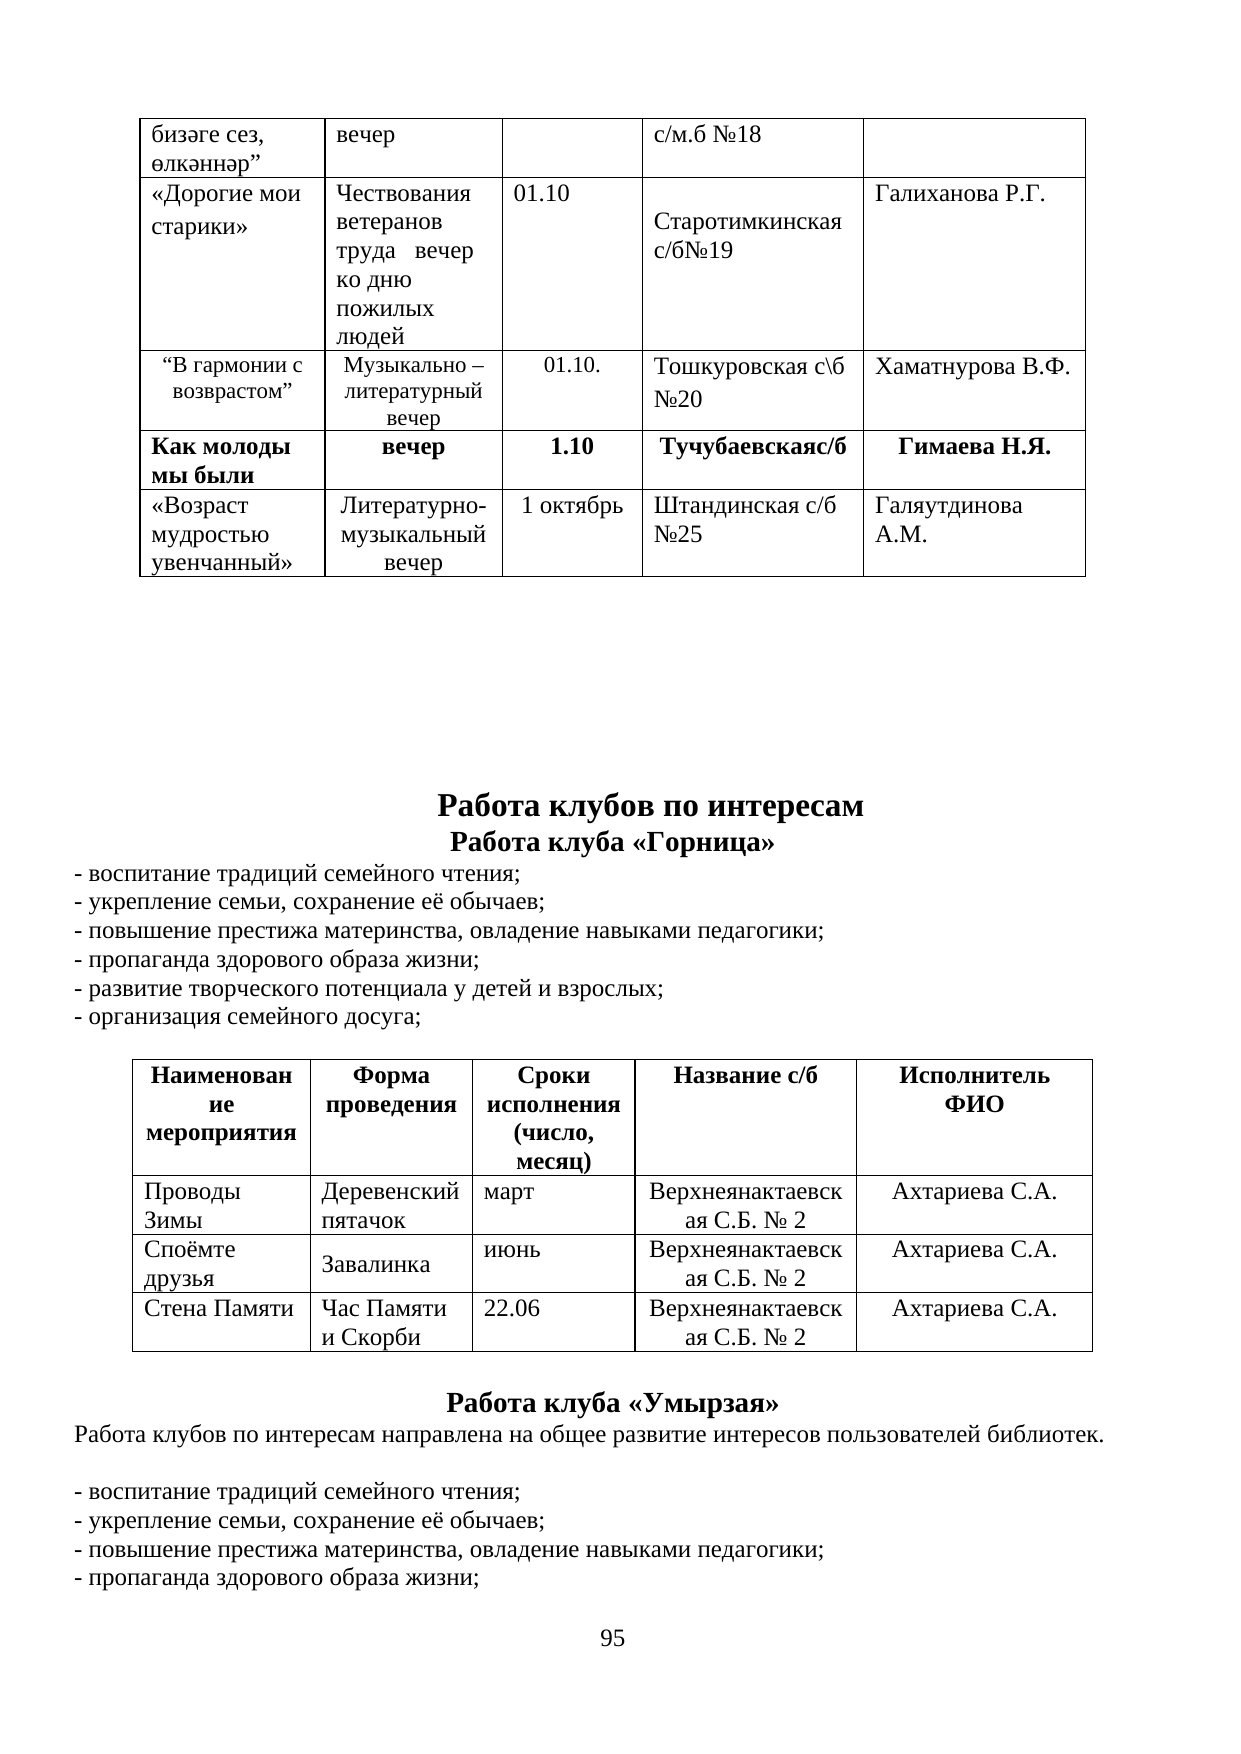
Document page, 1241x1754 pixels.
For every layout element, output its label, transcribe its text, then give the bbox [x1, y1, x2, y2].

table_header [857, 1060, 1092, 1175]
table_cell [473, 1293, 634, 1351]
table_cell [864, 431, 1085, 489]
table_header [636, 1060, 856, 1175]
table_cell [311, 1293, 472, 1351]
text - укрепление семьи, сохранение её обычаев; [74, 886, 1152, 915]
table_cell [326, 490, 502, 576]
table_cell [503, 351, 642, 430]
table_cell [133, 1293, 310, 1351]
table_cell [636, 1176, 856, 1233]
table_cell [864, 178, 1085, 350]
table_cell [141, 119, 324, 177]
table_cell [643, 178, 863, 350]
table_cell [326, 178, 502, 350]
text Работа клубов по интересам направлена на общее развитие интересов пользователей библиотек. [74, 1419, 1152, 1447]
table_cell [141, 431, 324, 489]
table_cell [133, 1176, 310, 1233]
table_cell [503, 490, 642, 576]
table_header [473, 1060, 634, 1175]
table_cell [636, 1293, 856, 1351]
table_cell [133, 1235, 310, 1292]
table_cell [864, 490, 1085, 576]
text - повышение престижа материнства, овладение навыками педагогики; [74, 915, 1152, 944]
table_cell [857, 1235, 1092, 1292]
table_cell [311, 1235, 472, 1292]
text - повышение престижа материнства, овладение навыками педагогики; [74, 1534, 1152, 1562]
text - развитие творческого потенциала у детей и взрослых; [74, 973, 1152, 1001]
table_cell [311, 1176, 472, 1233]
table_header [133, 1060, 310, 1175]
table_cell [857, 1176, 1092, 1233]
text - пропаганда здорового образа жизни; [74, 944, 1152, 973]
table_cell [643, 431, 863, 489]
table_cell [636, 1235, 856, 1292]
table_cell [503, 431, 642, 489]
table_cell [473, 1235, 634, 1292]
text - укрепление семьи, сохранение её обычаев; [74, 1505, 1152, 1534]
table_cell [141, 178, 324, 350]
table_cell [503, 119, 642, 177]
text Работа клуба «Горница» [74, 824, 1152, 858]
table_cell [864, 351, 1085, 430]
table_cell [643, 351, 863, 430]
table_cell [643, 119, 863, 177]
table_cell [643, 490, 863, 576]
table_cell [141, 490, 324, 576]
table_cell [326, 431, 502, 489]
text - воспитание традиций семейного чтения; [74, 858, 1152, 886]
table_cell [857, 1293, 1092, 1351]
text - организация семейного досуга; [74, 1001, 1152, 1030]
text - пропаганда здорового образа жизни; [74, 1562, 1152, 1591]
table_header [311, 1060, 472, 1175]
text Работа клубов по интересам [74, 786, 1228, 824]
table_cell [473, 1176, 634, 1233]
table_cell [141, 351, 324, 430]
text - воспитание традиций семейного чтения; [74, 1476, 1152, 1505]
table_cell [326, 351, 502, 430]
text Работа клуба «Умырзая» [74, 1385, 1152, 1419]
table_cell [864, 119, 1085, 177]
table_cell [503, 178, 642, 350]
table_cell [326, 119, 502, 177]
